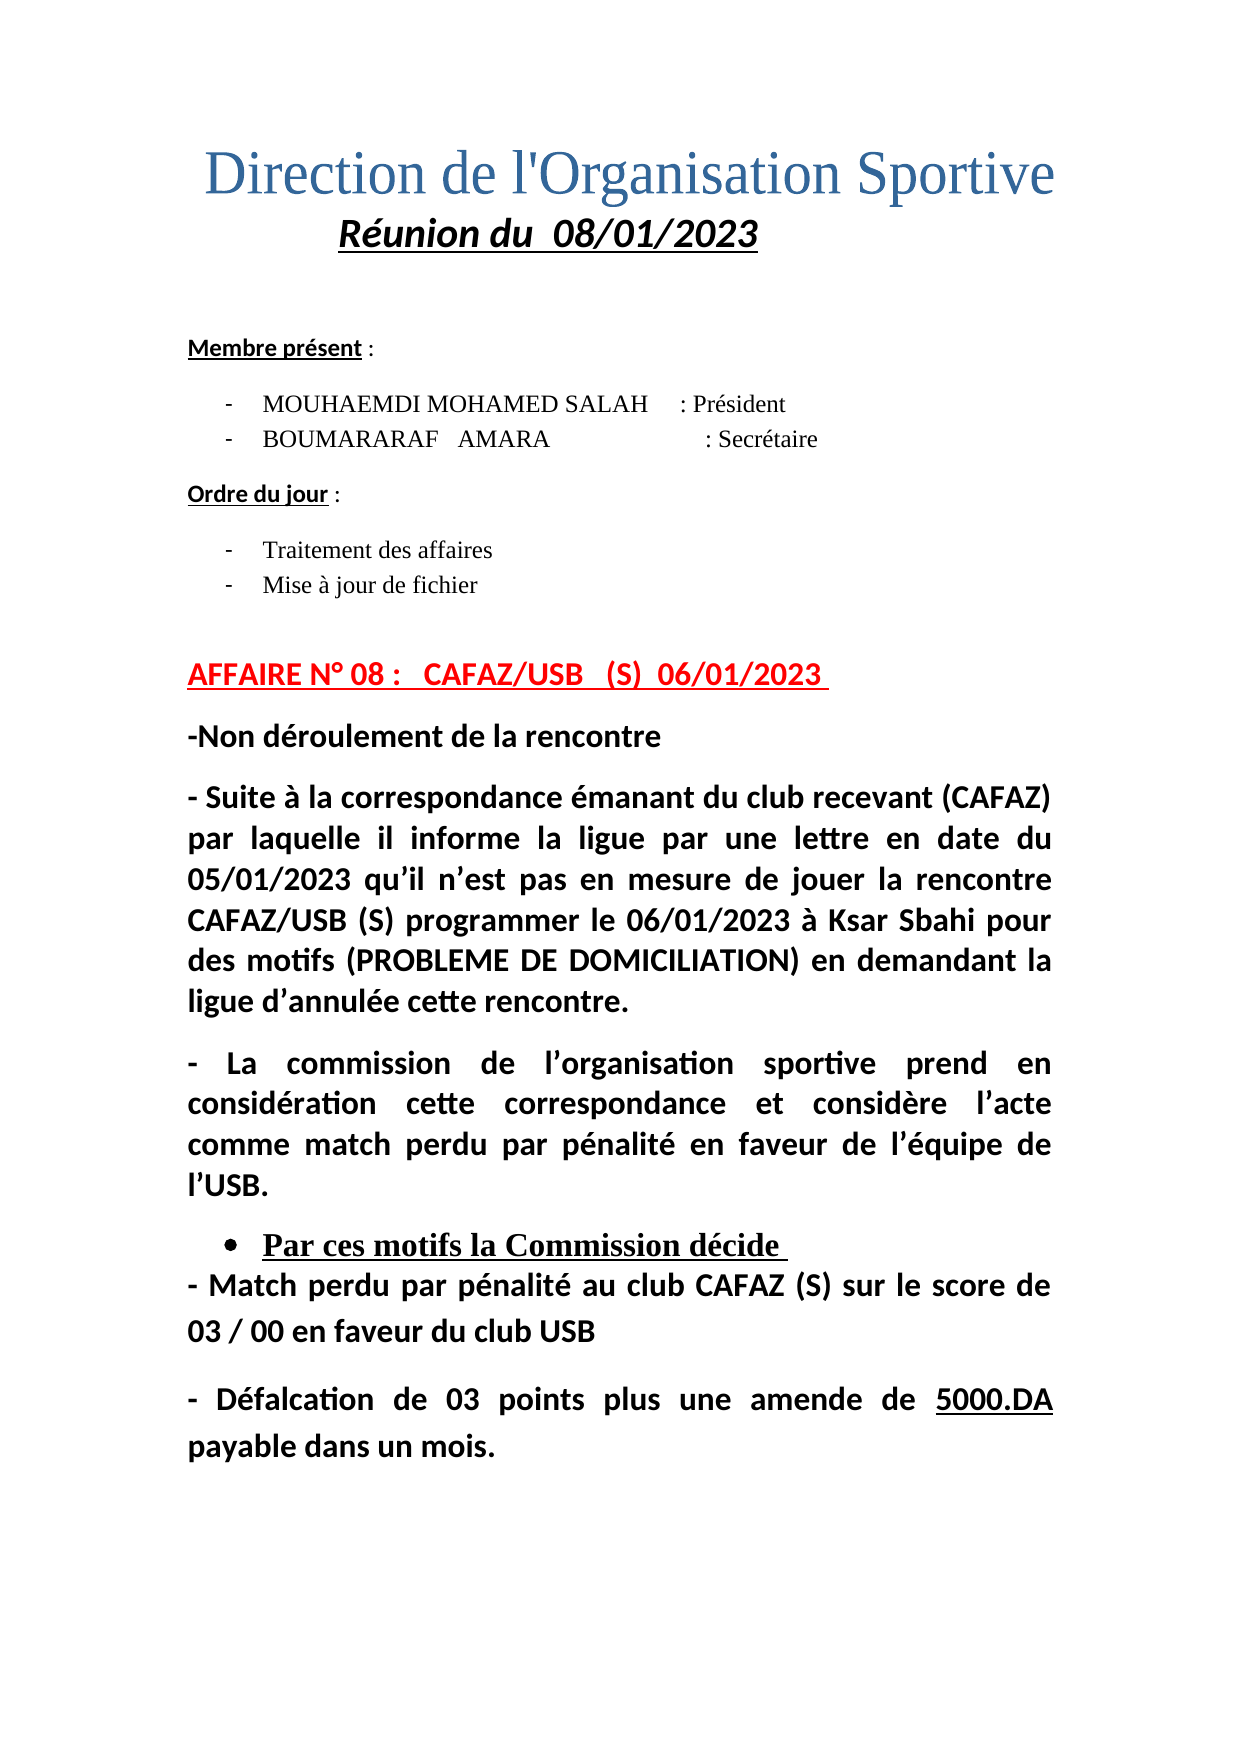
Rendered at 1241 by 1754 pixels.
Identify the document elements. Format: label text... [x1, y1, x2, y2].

text Ordre du jour : [187, 479, 1053, 509]
text AFFAIRE N° 08 : CAFAZ/USB (S) 06/01/2023 [187, 653, 1053, 694]
text Réunion du 08/01/202301/2022 [187, 150, 1053, 258]
list MOUHAEMDI MOHAMED SALAH : Président [225, 388, 1053, 418]
list Traitement des affaires [225, 534, 1053, 565]
text Membre présent : [187, 332, 1053, 362]
text - Défalcation de 03 points plus une amende de 5000.DA payable dans un mois. [187, 1378, 1053, 1466]
text - Match perdu par pénalité au club CAFAZ (S) sur le score de 03 / 00 en faveur du club USB [187, 1264, 1053, 1351]
text - Suite à la correspondance émanant du club recevant (CAFAZ) par laquelle il informe la ligue par une lettre en date du 05/01/2023 qu’il n’est pas en mesure de jouer la rencontre CAFAZ/USB (S) programmer le 06/01/2023 à Ksar Sbahi pour des motifs (PROBLEME DE DOMICILIATION) en demandant la ligue d’annulée cette rencontre. [187, 776, 1053, 1021]
list BOUMARARAF AMARA : Secrétaire [225, 423, 1053, 453]
text - La commission de l’organisation sportive prend en considération cette correspondance et considère l’acte comme match perdu par pénalité en faveur de l’équipe de l’USB. [187, 1042, 1053, 1204]
text -Non déroulement de la rencontre [187, 715, 1053, 756]
list Par ces motifs la Commission décide [225, 1225, 1053, 1264]
list Mise à jour de fichier [225, 569, 1053, 600]
